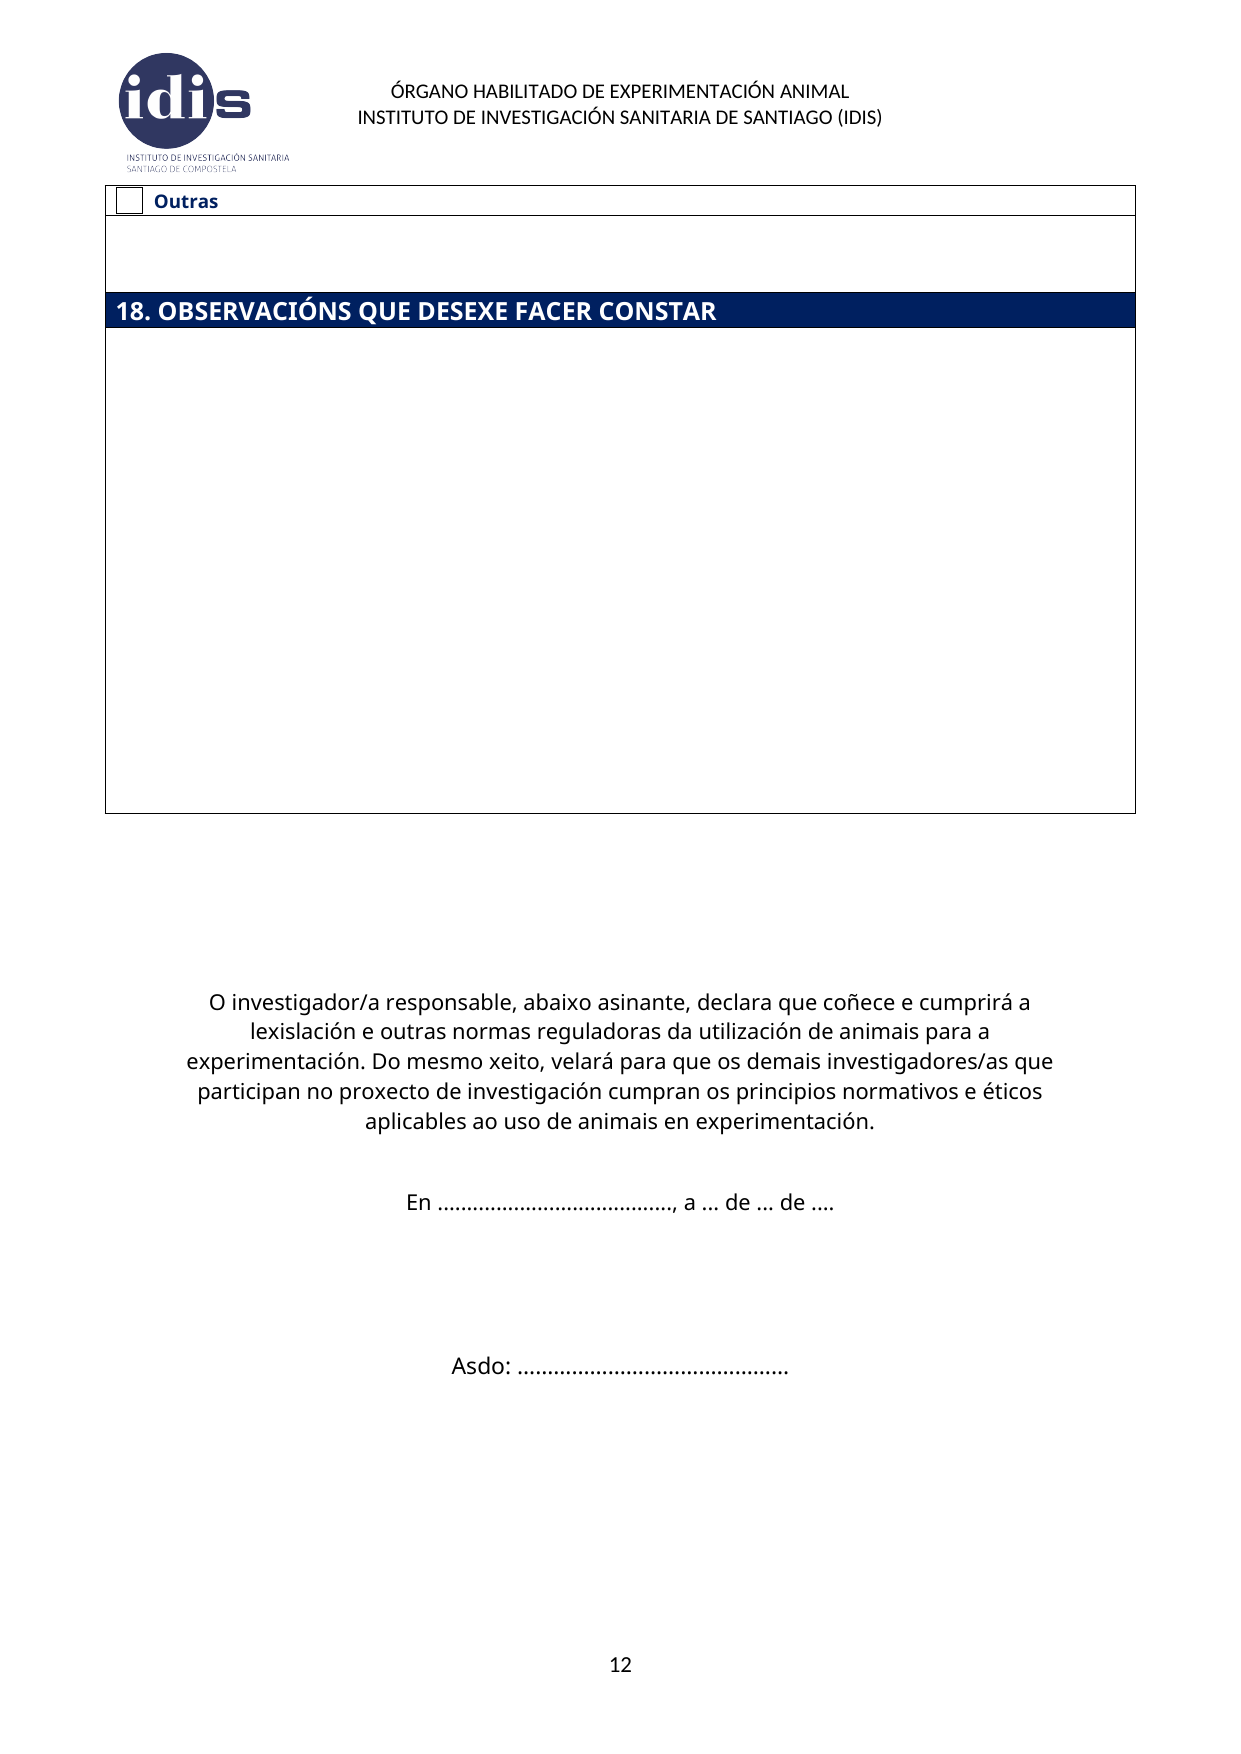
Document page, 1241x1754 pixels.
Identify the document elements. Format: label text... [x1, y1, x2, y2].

text Asdo: ……………………………………… [177, 1350, 1063, 1381]
text En ........................................, a ... de ... de .... [177, 1186, 1063, 1216]
table_cell [106, 216, 1135, 292]
table_cell Outras [106, 186, 1135, 214]
picture [110, 44, 300, 183]
table_cell 18. OBSERVACIÓNS QUE DESEXE FACER CONSTAR [106, 293, 1135, 327]
table_cell [106, 328, 1135, 813]
text O investigador/a responsable, abaixo asinante, declara que coñece e cumprirá a lexislación e outras normas reguladoras da utilización de animais para a experimentación. Do mesmo xeito, velará para que os demais investigadores/as que participan no proxecto de investigación cumpran os principios normativos e éticos aplicables ao uso de animais en experimentación. [177, 986, 1063, 1135]
